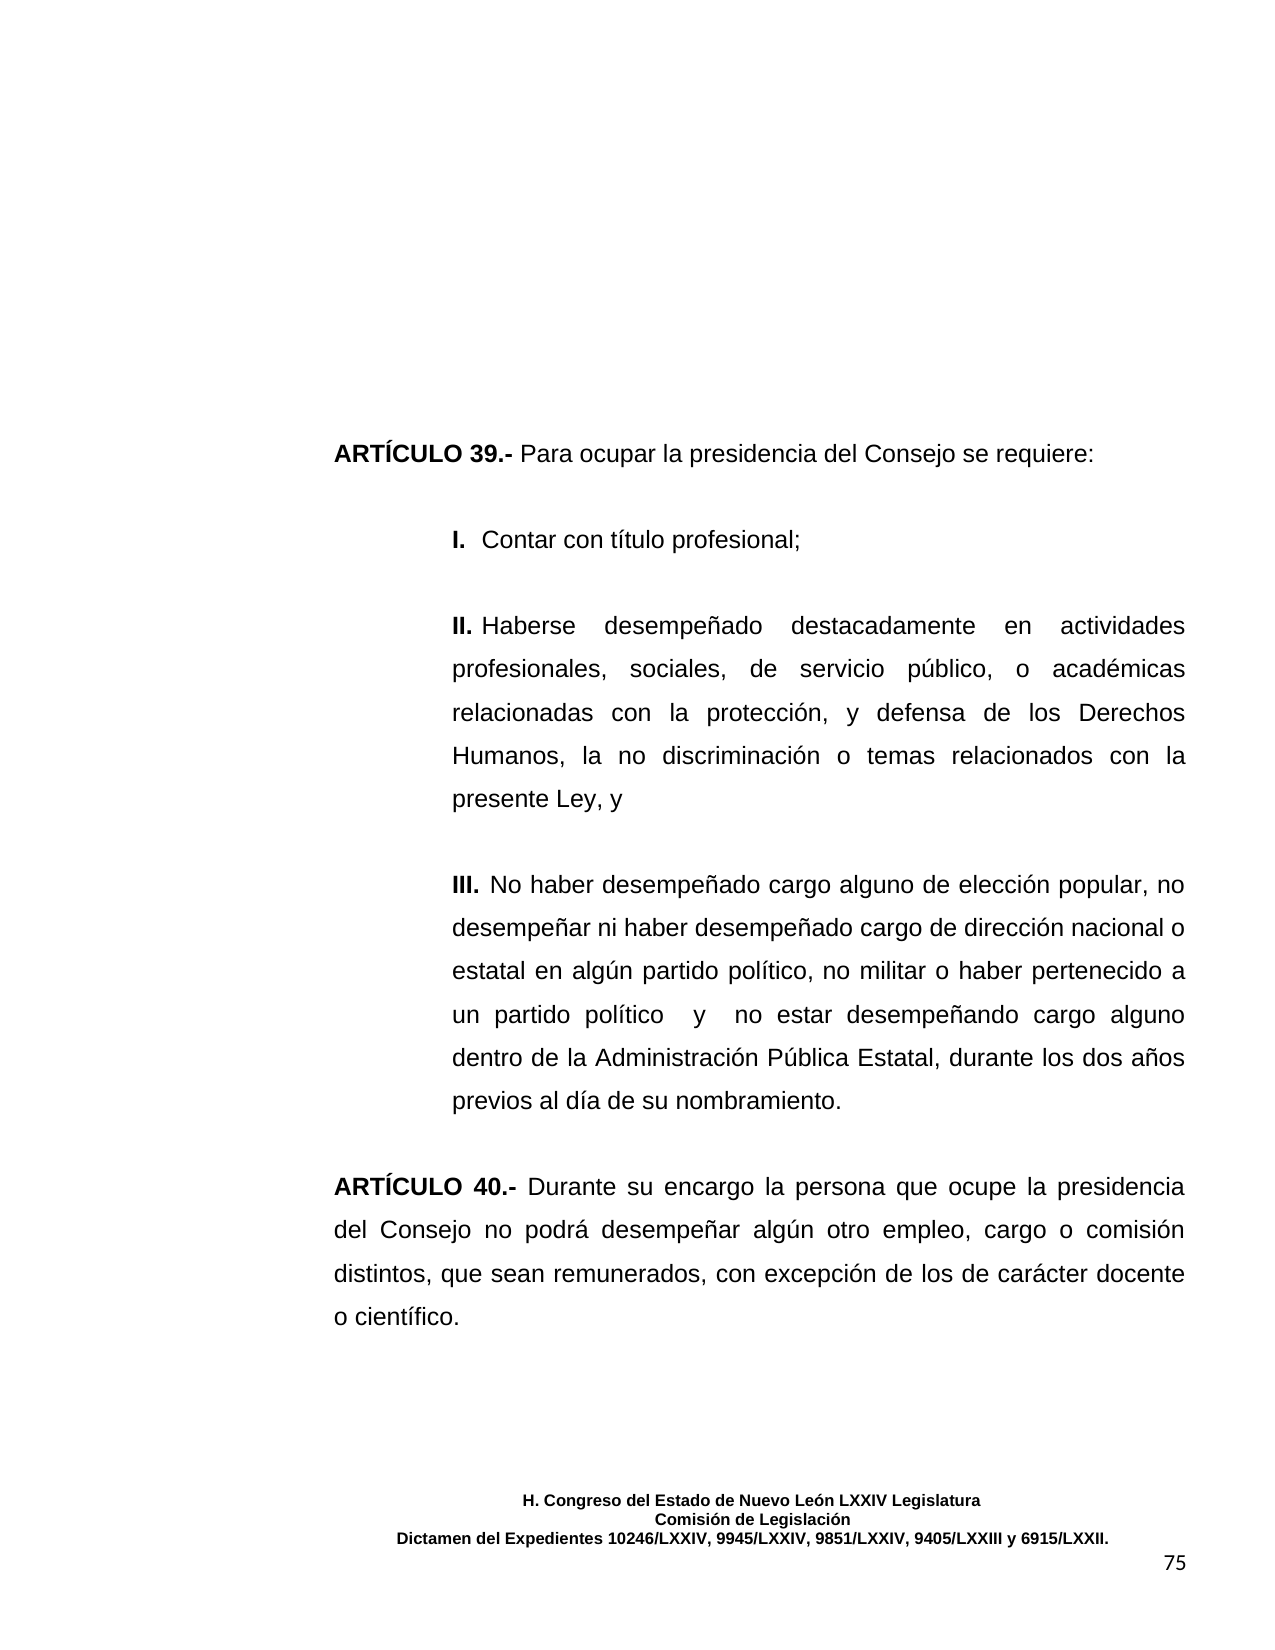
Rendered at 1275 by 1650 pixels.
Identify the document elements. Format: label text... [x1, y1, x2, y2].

list Haberse desempeñado destacadamente en actividades profesionales, sociales, de servicio público, o académicas relacionadas con la protección, y defensa de los Derechos Humanos, la no discriminación o temas relacionados con la presente Ley, y [452, 611, 1186, 813]
list No haber desempeñado cargo alguno de elección popular, no desempeñar ni haber desempeñado cargo de dirección nacional o estatal en algún partido político, no militar o haber pertenecido a un partido político y no estar desempeñando cargo alguno dentro de la Administración Pública Estatal, durante los dos años previos al día de su nombramiento. [452, 870, 1186, 1115]
list Contar con título profesional; [452, 525, 1186, 554]
text ARTÍCULO 39.- Para ocupar la presidencia del Consejo se requiere: [334, 439, 1186, 468]
list ARTÍCULO 40.- Durante su encargo la persona que ocupe la presidencia del Consejo no podrá desempeñar algún otro empleo, cargo o comisión distintos, que sean remunerados, con excepción de los de carácter docente o científico. [334, 1172, 1186, 1331]
